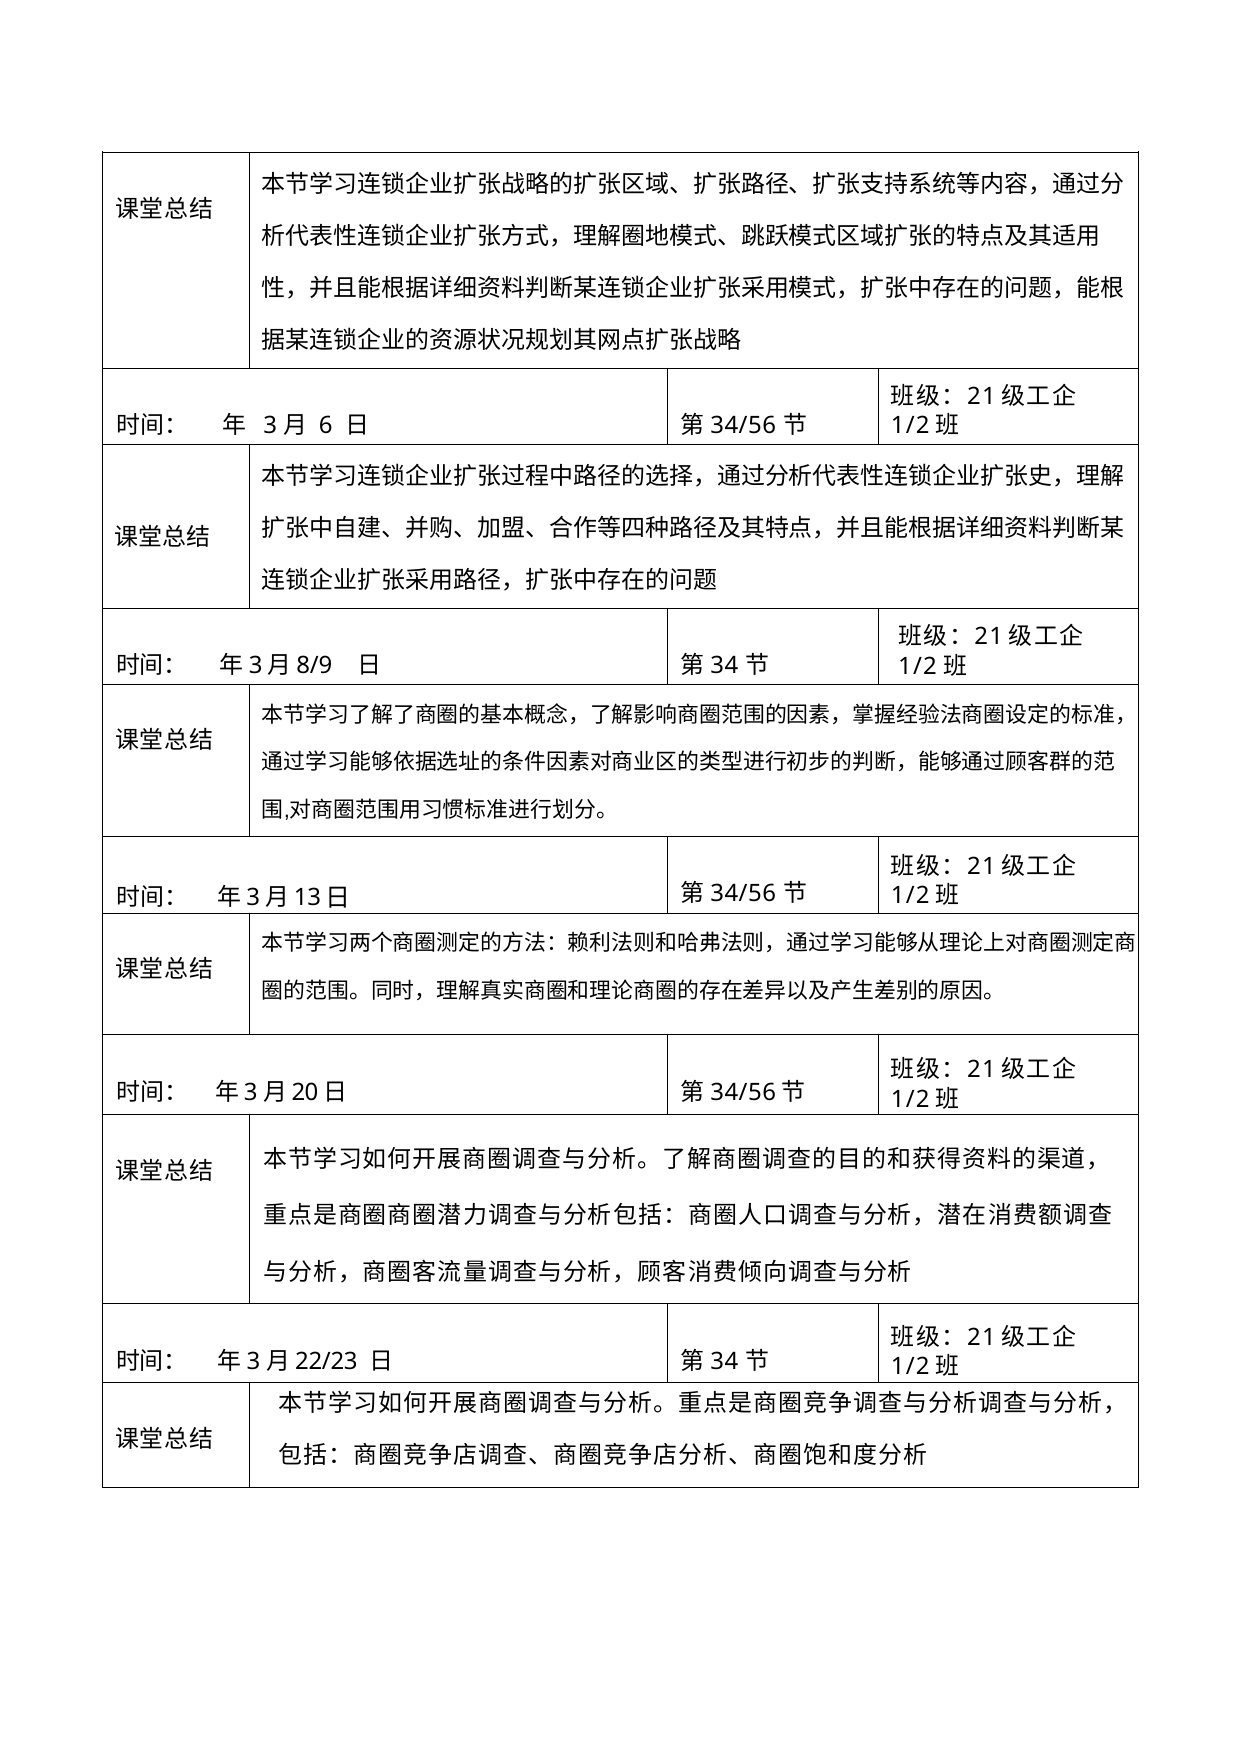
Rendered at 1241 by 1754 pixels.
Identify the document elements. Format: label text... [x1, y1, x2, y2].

table_cell 第 34 节 [668, 609, 878, 684]
table_cell 班级：21级工企1/2班 [879, 1035, 1138, 1114]
table_cell 课堂总结 [103, 445, 249, 608]
table_cell 班级：21级工企1/2班 [879, 609, 1138, 684]
table_header 课堂总结 [103, 153, 249, 368]
table_cell 课堂总结 [103, 1383, 249, 1487]
table_cell 课堂总结 [103, 1115, 249, 1303]
table_cell 第 34/56 节 [668, 837, 878, 912]
table_cell 班级：21级工企1/2班 [879, 837, 1138, 912]
table_cell 第 34/56节 [668, 1035, 878, 1114]
table_cell 本节学习两个商圈测定的方法：赖利法则和哈弗法则，通过学习能够从理论上对商圈测定商圈的范围。同时，理解真实商圈和理论商圈的存在差异以及产生差别的原因。 [250, 914, 1138, 1034]
table_cell 时间： 年 3 月 6 日 [103, 369, 667, 443]
table_cell 第 34/56 节 [668, 369, 878, 443]
table_cell 时间： 年 3 月 22/23 日 [103, 1304, 667, 1382]
table_cell 时间： 年 3月 13日 [103, 837, 667, 912]
table_cell 本节学习了解了商圈的基本概念，了解影响商圈范围的因素，掌握经验法商圈设定的标准，通过学习能够依据选址的条件因素对商业区的类型进行初步的判断，能够通过顾客群的范围,对商圈范围用习惯标准进行划分。 [250, 685, 1138, 836]
table_cell 本节学习如何开展商圈调查与分析。了解商圈调查的目的和获得资料的渠道，重点是商圈商圈潜力调查与分析包括：商圈人口调查与分析，潜在消费额调查与分析，商圈客流量调查与分析，顾客消费倾向调查与分析 [250, 1115, 1138, 1303]
table_cell 时间： 年 3月 8/9 日 [103, 609, 667, 684]
table_cell 课堂总结 [103, 914, 249, 1034]
table_cell 班级：21级工企1/2班 [879, 369, 1138, 443]
table_cell 课堂总结 [103, 685, 249, 836]
table_header 本节学习连锁企业扩张战略的扩张区域、扩张路径、扩张支持系统等内容，通过分析代表性连锁企业扩张方式，理解圈地模式、跳跃模式区域扩张的特点及其适用性，并且能根据详细资料判断某连锁企业扩张采用模式，扩张中存在的问题，能根据某连锁企业的资源状况规划其网点扩张战略 [250, 153, 1138, 368]
table_cell 时间： 年 3 月 20 日 [103, 1035, 667, 1114]
table_cell 第 34 节 [668, 1304, 878, 1382]
table_cell 本节学习如何开展商圈调查与分析。重点是商圈竞争调查与分析调查与分析，包括：商圈竞争店调查、商圈竞争店分析、商圈饱和度分析 [250, 1383, 1138, 1487]
table_cell 本节学习连锁企业扩张过程中路径的选择，通过分析代表性连锁企业扩张史，理解扩张中自建、并购、加盟、合作等四种路径及其特点，并且能根据详细资料判断某连锁企业扩张采用路径，扩张中存在的问题 [250, 445, 1138, 608]
table_cell 班级：21级工企1/2班 [879, 1304, 1138, 1382]
